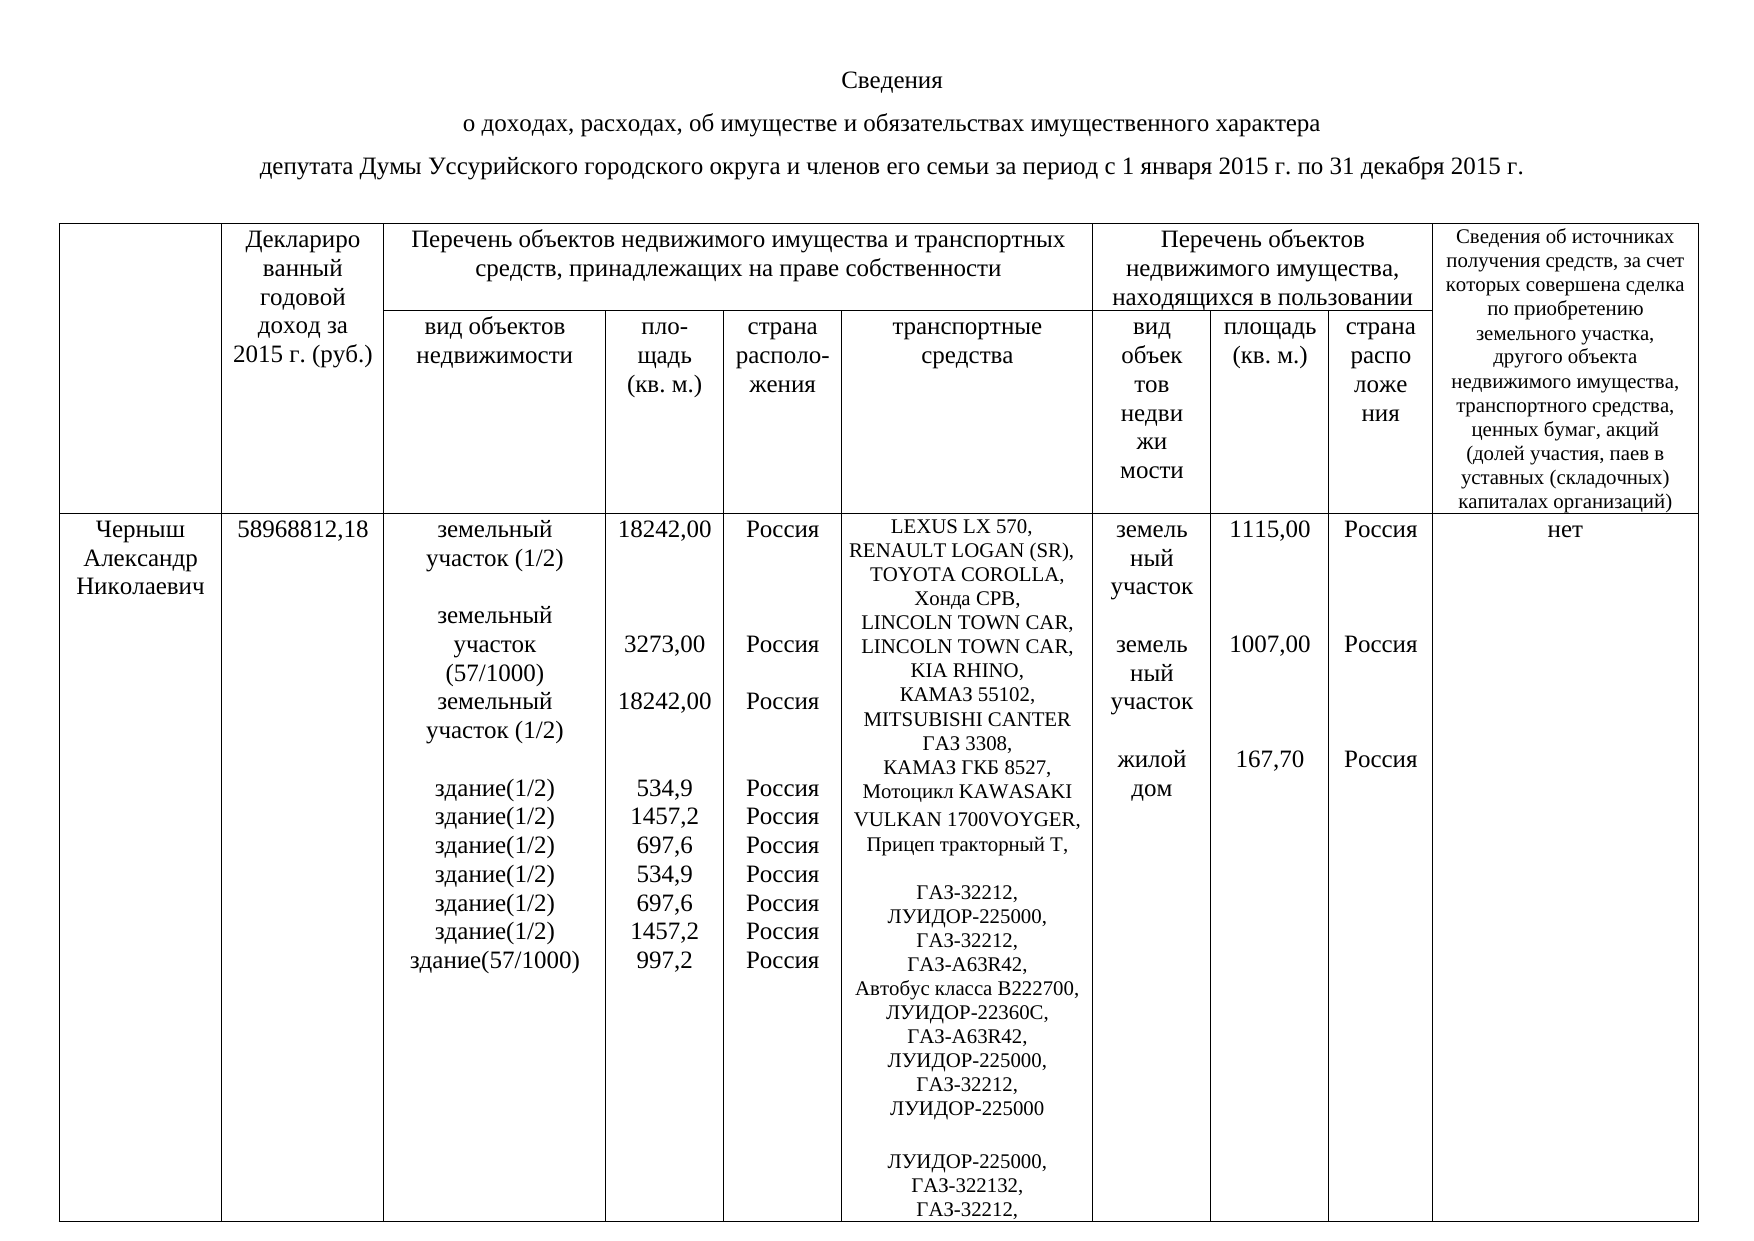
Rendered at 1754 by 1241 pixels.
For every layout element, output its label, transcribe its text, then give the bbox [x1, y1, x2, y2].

table_header Перечень объектов недвижимого имущества и транспортных средств, принадлежащих на праве собственности [384, 224, 1092, 310]
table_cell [1093, 514, 1210, 1221]
table_header Сведения об источниках получения средств, за счет которых совершена сделка по приобретению земельного участка, другого объекта недвижимого имущества, транспортного средства, ценных бумаг, акций (долей участия, паев в уставных (складочных) капиталах организаций) [1433, 224, 1698, 513]
table_cell страна распо ложе ния [1329, 311, 1432, 513]
table_header Перечень объектов недвижимого имущества, находящихся в пользовании [1093, 224, 1432, 310]
table_cell 58968812,18 [222, 514, 383, 1221]
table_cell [60, 514, 221, 1221]
table_header Деклариро ванный годовой доход за 2015 г. (руб.) [222, 224, 383, 513]
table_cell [384, 514, 605, 1221]
table_cell площадь (кв. м.) [1211, 311, 1328, 513]
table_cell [606, 514, 723, 1221]
text депутата Думы Уссурийского городского округа и членов его семьи за период с 1 января 2015 г. по 31 декабря 2015 г. [118, 151, 1665, 180]
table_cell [1211, 514, 1328, 1221]
table_cell страна располо-жения [724, 311, 841, 513]
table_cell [1329, 514, 1432, 1221]
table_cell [724, 514, 841, 1221]
table_cell транспортные средства [842, 311, 1092, 513]
text о доходах, расходах, об имуществе и обязательствах имущественного характера [118, 108, 1665, 137]
table_cell вид объектов недвижимости [384, 311, 605, 513]
table_cell вид объек тов недви жи мости [1093, 311, 1210, 513]
table_header [60, 224, 221, 513]
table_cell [842, 514, 1092, 1221]
table_cell пло-щадь (кв. м.) [606, 311, 723, 513]
text Сведения [118, 65, 1665, 94]
table_cell нет [1433, 514, 1698, 1221]
